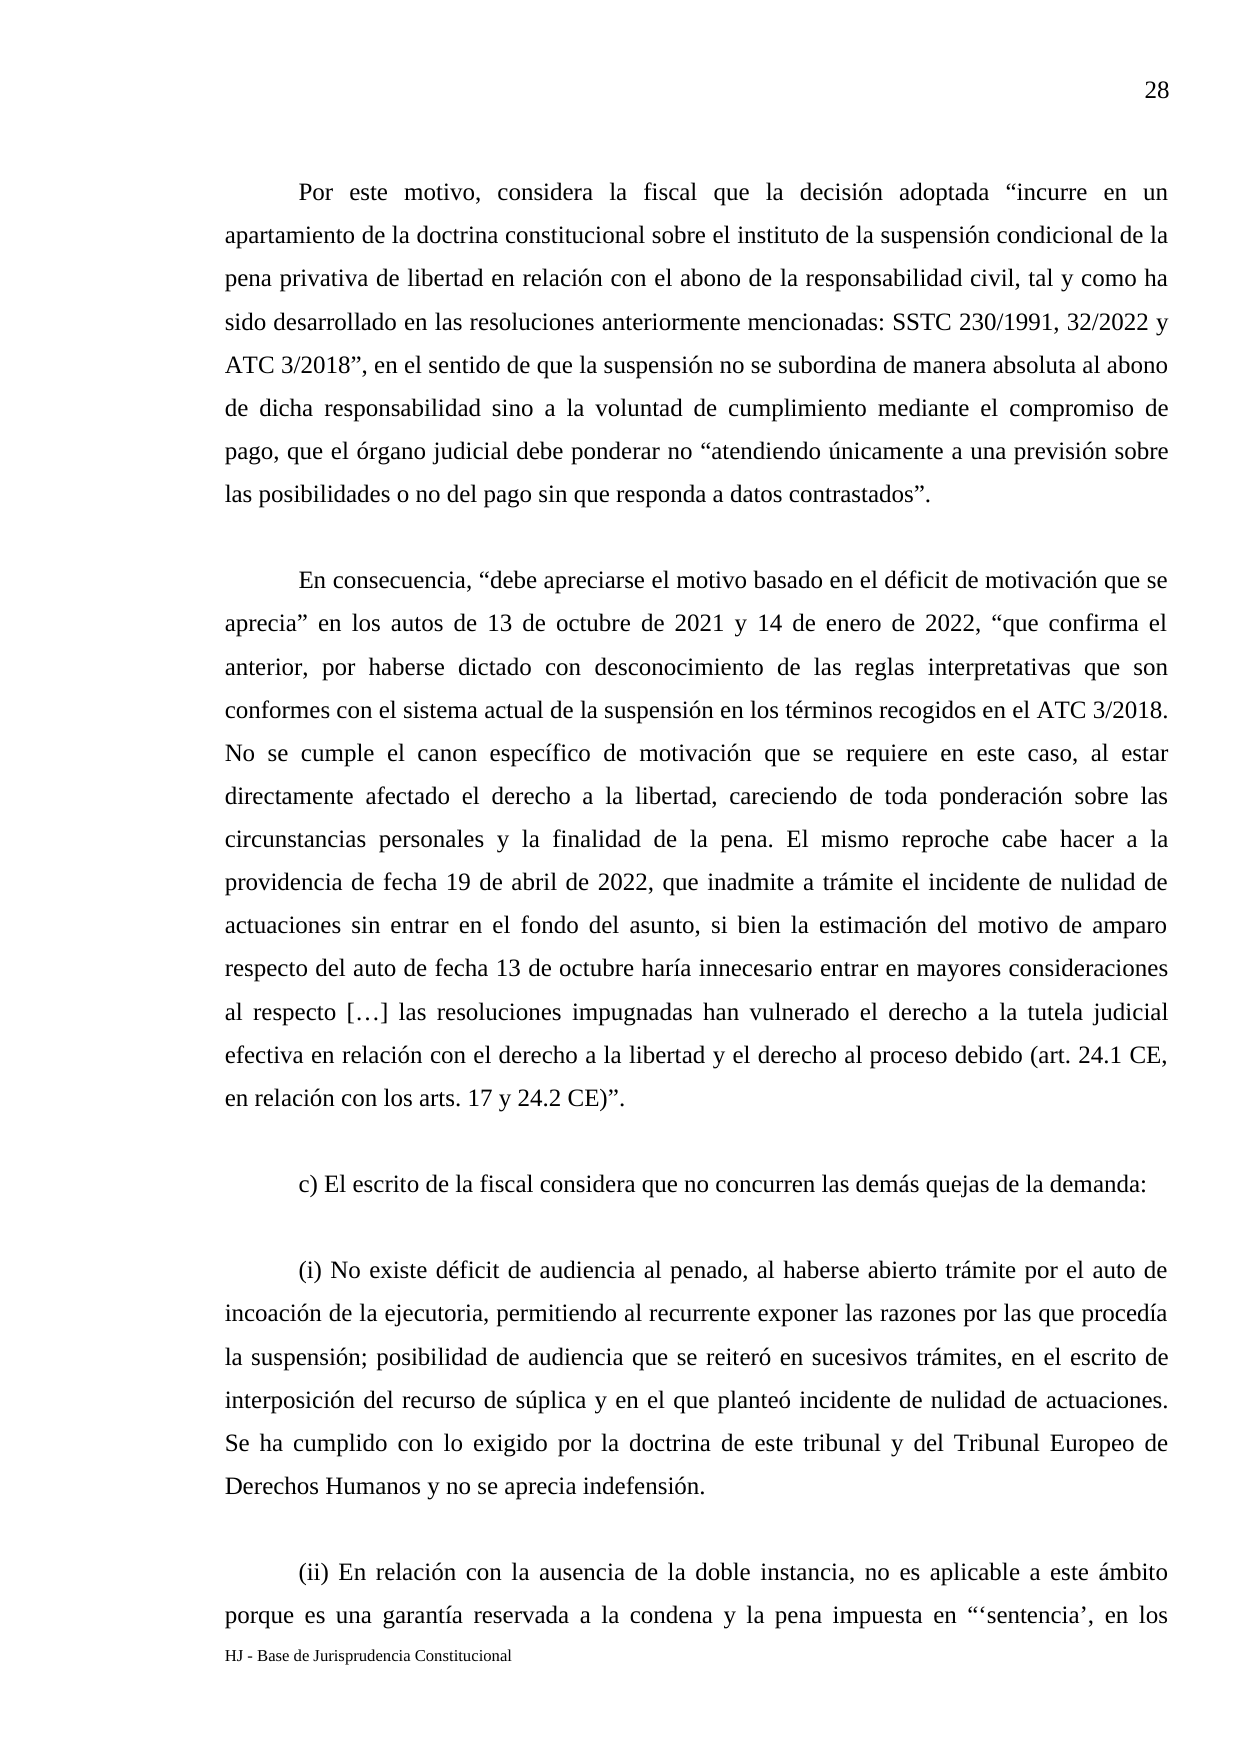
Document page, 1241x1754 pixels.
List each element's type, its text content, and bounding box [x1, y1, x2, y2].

text Por este motivo, considera la fiscal que la decisión adoptada “incurre en un apartamiento de la doctrina constitucional sobre el instituto de la suspensión condicional de la pena privativa de libertad en relación con el abono de la responsabilidad civil, tal y como ha sido desarrollado en las resoluciones anteriormente mencionadas: SSTC 230/1991, 32/2022 y ATC 3/2018”, en el sentido de que la suspensión no se subordina de manera absoluta al abono de dicha responsabilidad sino a la voluntad de cumplimiento mediante el compromiso de pago, que el órgano judicial debe ponderar no “atendiendo únicamente a una previsión sobre las posibilidades o no del pago sin que responda a datos contrastados”. [224, 177, 1169, 508]
text En consecuencia, “debe apreciarse el motivo basado en el déficit de motivación que se aprecia” en los autos de 13 de octubre de 2021 y 14 de enero de 2022, “que confirma el anterior, por haberse dictado con desconocimiento de las reglas interpretativas que son conformes con el sistema actual de la suspensión en los términos recogidos en el ATC 3/2018. No se cumple el canon específico de motivación que se requiere en este caso, al estar directamente afectado el derecho a la libertad, careciendo de toda ponderación sobre las circunstancias personales y la finalidad de la pena. El mismo reproche cabe hacer a la providencia de fecha 19 de abril de 2022, que inadmite a trámite el incidente de nulidad de actuaciones sin entrar en el fondo del asunto, si bien la estimación del motivo de amparo respecto del auto de fecha 13 de octubre haría innecesario entrar en mayores consideraciones al respecto […] las resoluciones impugnadas han vulnerado el derecho a la tutela judicial efectiva en relación con el derecho a la libertad y el derecho al proceso debido (art. 24.1 CE, en relación con los arts. 17 y 24.2 CE)”. [224, 565, 1169, 1112]
text c) El escrito de la fiscal considera que no concurren las demás quejas de la demanda: [224, 1169, 1169, 1198]
text (i) No existe déficit de audiencia al penado, al haberse abierto trámite por el auto de incoación de la ejecutoria, permitiendo al recurrente exponer las razones por las que procedía la suspensión; posibilidad de audiencia que se reiteró en sucesivos trámites, en el escrito de interposición del recurso de súplica y en el que planteó incidente de nulidad de actuaciones. Se ha cumplido con lo exigido por la doctrina de este tribunal y del Tribunal Europeo de Derechos Humanos y no se aprecia indefensión. [224, 1255, 1169, 1500]
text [224, 1557, 1169, 1629]
